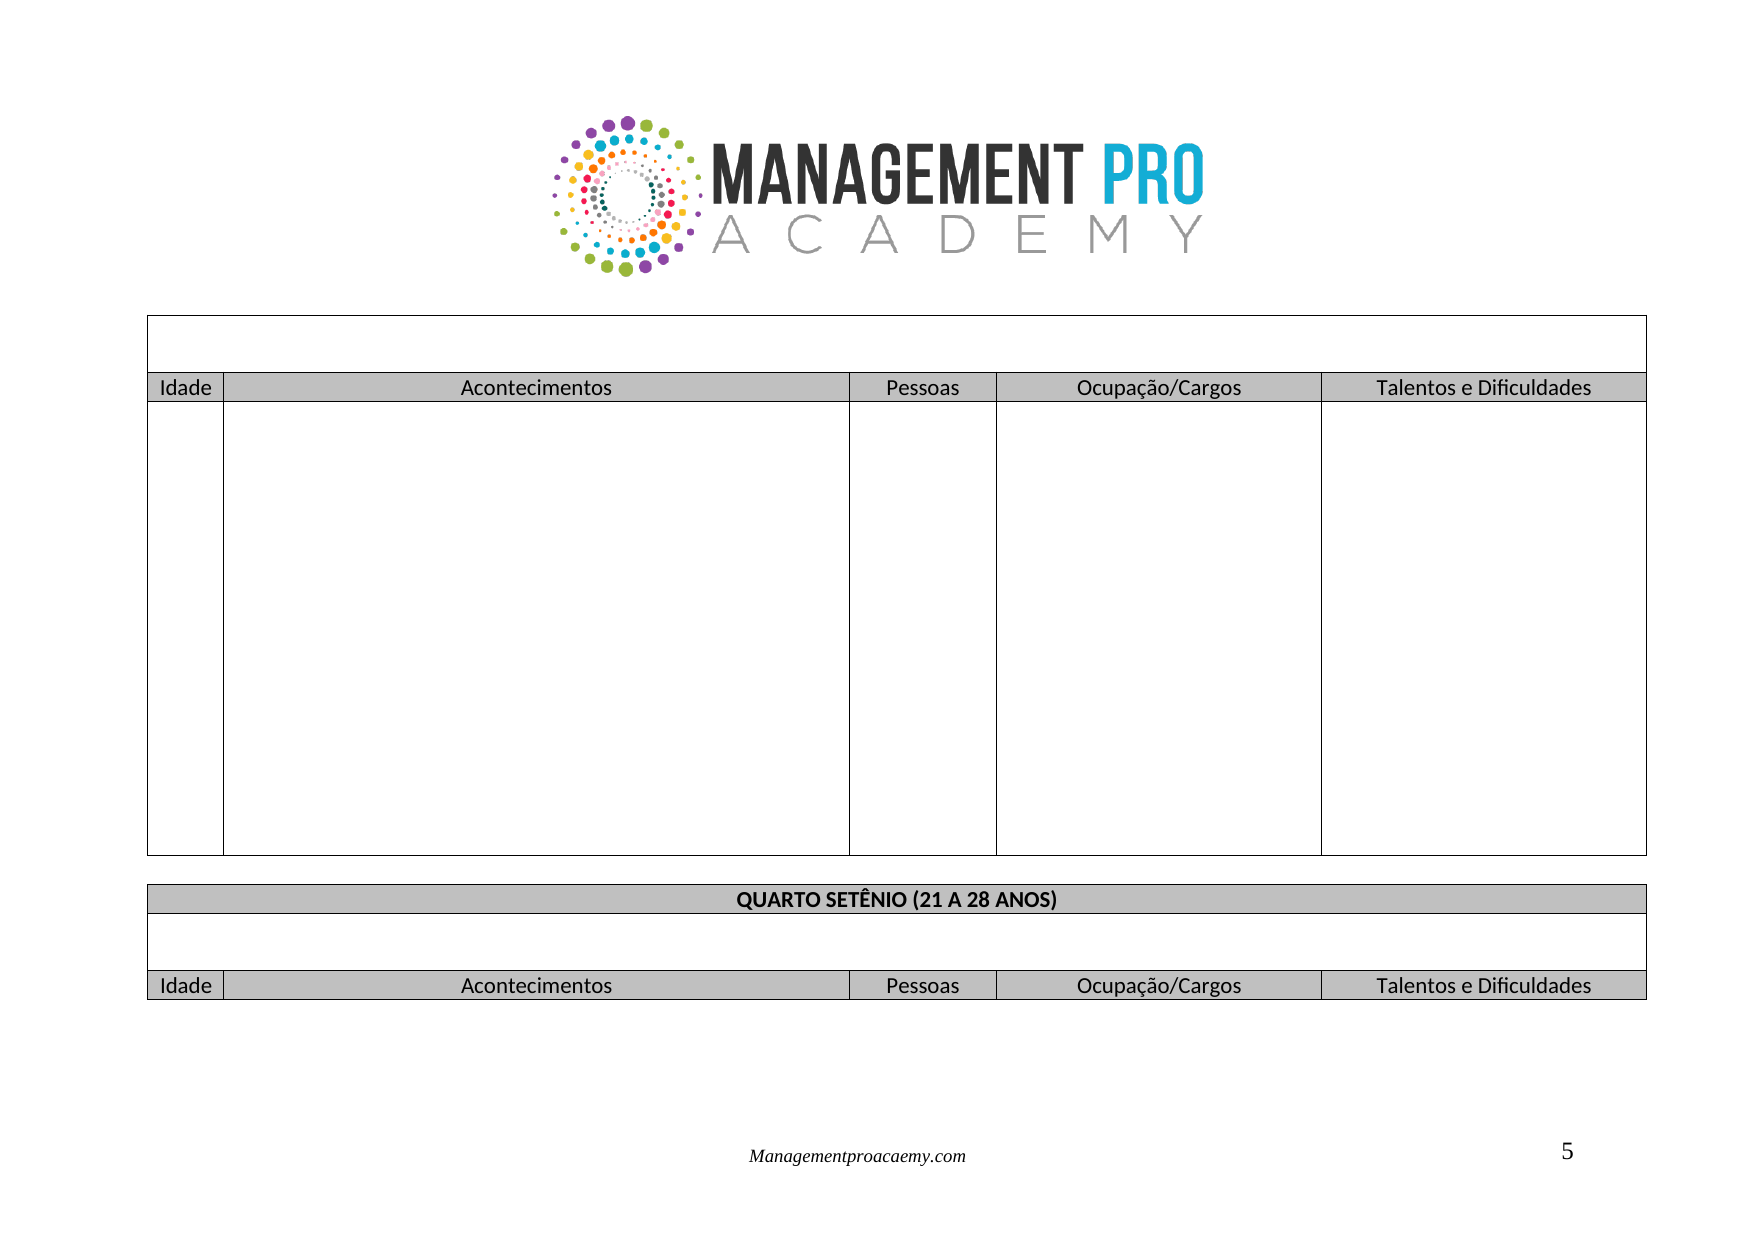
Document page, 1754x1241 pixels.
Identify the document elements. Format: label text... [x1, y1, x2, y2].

table_cell Acontecimentos [224, 971, 849, 999]
table_header QUARTO SETÊNIO ( 28 ANOS) [148, 885, 1646, 913]
table_cell Talentos e Dificuldades [1322, 971, 1646, 999]
table_cell Acontecimentos [224, 373, 849, 401]
table_cell [148, 914, 1646, 970]
picture [524, 93, 1230, 286]
table_cell [148, 402, 223, 855]
table_cell Idade [148, 971, 223, 999]
table_cell Pessoas [850, 971, 996, 999]
table_cell Pessoas [850, 373, 996, 401]
table_cell [224, 402, 849, 855]
table_cell [997, 402, 1321, 855]
table_cell Idade [148, 373, 223, 401]
table_cell Talentos e Dificuldades [1322, 373, 1646, 401]
table_cell [1322, 402, 1646, 855]
table_cell [850, 402, 996, 855]
table_cell [148, 316, 1646, 372]
table_cell Ocupação/Cargos [997, 971, 1321, 999]
table_cell Ocupação/Cargos [997, 373, 1321, 401]
